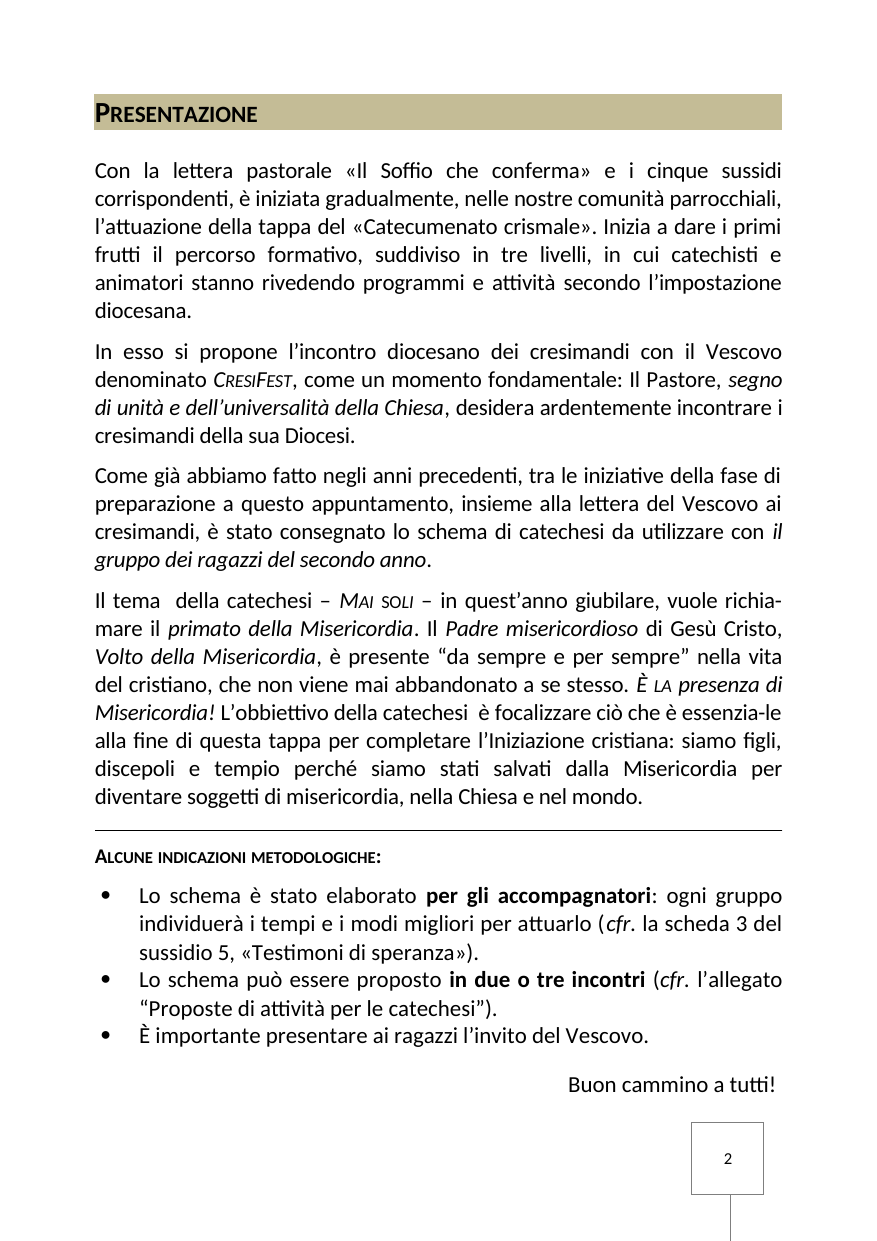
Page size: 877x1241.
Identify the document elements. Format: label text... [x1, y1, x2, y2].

text Il tema della catechesi – Mai soli – in quest’anno giubilare, vuole richia-mare il primato della Misericordia. Il Padre misericordioso di Gesù Cristo, Volto della Misericordia, è presente “da sempre e per sempre” nella vita del cristiano, che non viene mai abbandonato a se stesso. È la presenza di Misericordia! L’obbiettivo della catechesi è focalizzare ciò che è essenzia-le alla fine di questa tappa per completare l’Iniziazione cristiana: siamo figli, discepoli e tempio perché siamo stati salvati dalla Misericordia per diventare soggetti di misericordia, nella Chiesa e nel mondo. [94, 586, 782, 810]
text Presentazione [94, 94, 782, 130]
text Alcune indicazioni metodologiche: [94, 844, 782, 869]
list È importante presentare ai ragazzi l’invito del Vescovo. [102, 1022, 782, 1050]
text Come già abbiamo fatto negli anni precedenti, tra le iniziative della fase di preparazione a questo appuntamento, insieme alla lettera del Vescovo ai cresimandi, è stato consegnato lo schema di catechesi da utilizzare con il gruppo dei ragazzi del secondo anno. [94, 461, 782, 573]
list Lo schema può essere proposto in due o tre incontri (cfr. l’allegato “Proposte di attività per le catechesi”). [102, 966, 782, 1022]
text Con la lettera pastorale «Il Soffio che conferma» e i cinque sussidi corrispondenti, è iniziata gradualmente, nelle nostre comunità parrocchiali, l’attuazione della tappa del «Catecumenato crismale». Inizia a dare i primi frutti il percorso formativo, suddiviso in tre livelli, in cui catechisti e animatori stanno rivedendo programmi e attività secondo l’impostazione diocesana. [94, 156, 782, 324]
text In esso si propone l’incontro diocesano dei cresimandi con il Vescovo denominato CresiFest, come un momento fondamentale: Il Pastore, segno di unità e dell’universalità della Chiesa, desidera ardentemente incontrare i cresimandi della sua Diocesi. [94, 337, 782, 449]
text Buon cammino a tutti! [389, 1070, 782, 1098]
list Lo schema è stato elaborato per gli accompagnatori: ogni gruppo individuerà i tempi e i modi migliori per attuarlo (cfr. la scheda 3 del sussidio 5, «Testimoni di speranza»). [102, 882, 782, 966]
